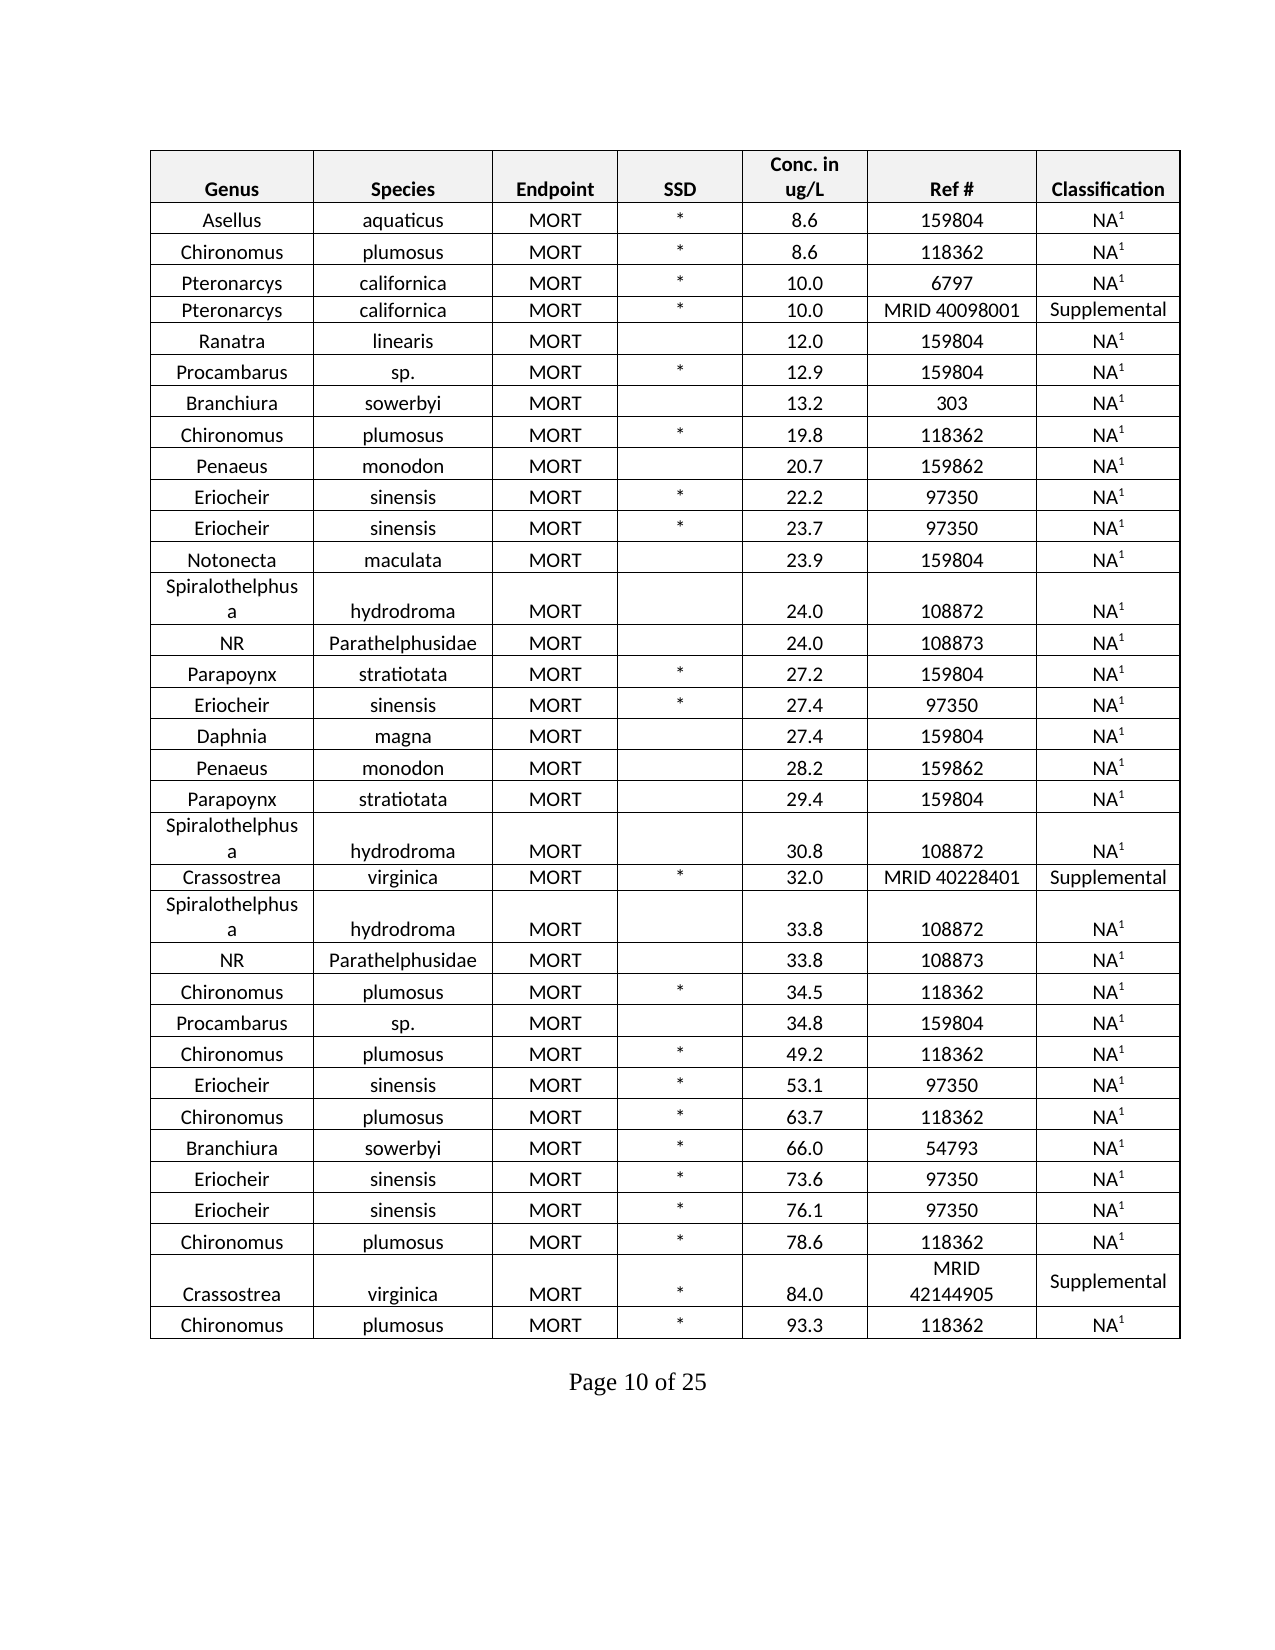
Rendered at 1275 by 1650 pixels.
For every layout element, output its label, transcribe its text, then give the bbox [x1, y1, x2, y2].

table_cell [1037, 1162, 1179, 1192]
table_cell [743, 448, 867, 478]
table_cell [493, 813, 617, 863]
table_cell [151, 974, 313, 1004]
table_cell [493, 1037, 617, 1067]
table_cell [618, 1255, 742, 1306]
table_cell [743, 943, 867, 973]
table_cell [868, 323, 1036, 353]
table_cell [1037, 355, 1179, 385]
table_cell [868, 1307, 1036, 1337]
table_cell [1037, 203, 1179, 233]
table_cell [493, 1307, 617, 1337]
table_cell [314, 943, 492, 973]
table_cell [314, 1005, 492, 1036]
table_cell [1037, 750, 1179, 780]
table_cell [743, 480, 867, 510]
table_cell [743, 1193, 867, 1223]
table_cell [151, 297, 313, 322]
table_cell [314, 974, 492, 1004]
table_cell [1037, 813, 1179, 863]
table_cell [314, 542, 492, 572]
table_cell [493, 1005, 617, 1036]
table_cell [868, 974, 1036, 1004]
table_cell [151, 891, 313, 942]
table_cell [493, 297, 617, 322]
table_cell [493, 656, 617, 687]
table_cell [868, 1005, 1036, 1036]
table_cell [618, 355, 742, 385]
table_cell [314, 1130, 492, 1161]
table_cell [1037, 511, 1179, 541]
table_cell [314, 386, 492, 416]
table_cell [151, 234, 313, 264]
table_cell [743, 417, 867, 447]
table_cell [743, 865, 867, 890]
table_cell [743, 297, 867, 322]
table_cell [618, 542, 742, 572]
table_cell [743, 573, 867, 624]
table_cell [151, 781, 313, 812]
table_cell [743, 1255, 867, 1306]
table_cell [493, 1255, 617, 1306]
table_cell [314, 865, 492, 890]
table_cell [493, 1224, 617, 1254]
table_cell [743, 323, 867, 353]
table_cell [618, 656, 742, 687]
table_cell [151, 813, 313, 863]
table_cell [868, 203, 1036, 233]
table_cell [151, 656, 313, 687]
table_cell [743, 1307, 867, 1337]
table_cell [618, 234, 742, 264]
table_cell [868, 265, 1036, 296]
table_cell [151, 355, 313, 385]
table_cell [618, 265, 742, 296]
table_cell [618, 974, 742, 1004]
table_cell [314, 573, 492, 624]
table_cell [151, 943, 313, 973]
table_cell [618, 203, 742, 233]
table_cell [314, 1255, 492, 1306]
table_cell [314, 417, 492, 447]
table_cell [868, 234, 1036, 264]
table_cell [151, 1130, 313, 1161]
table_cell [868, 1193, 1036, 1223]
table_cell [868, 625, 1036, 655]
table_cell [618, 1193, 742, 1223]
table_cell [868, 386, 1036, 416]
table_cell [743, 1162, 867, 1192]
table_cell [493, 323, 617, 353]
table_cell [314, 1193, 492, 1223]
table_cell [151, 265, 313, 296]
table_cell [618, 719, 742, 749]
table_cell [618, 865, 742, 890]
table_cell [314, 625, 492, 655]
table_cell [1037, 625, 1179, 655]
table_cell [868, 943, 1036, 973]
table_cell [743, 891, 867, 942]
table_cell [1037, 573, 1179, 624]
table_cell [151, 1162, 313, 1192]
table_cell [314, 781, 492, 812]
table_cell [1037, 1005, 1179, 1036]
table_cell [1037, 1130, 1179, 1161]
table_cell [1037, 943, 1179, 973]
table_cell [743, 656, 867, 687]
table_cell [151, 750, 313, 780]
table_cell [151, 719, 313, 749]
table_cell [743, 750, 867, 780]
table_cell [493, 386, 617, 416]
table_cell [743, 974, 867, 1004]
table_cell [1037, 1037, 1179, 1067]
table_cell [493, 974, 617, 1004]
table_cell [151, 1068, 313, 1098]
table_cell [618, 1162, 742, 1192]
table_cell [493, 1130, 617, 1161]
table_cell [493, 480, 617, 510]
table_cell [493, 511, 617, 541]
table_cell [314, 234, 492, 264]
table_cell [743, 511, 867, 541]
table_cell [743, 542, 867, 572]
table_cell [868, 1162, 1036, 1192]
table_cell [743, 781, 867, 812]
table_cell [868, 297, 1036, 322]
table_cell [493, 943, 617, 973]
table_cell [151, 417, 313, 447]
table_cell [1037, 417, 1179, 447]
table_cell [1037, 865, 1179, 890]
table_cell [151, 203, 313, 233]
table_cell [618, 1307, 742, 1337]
table_header Endpoint [493, 151, 617, 202]
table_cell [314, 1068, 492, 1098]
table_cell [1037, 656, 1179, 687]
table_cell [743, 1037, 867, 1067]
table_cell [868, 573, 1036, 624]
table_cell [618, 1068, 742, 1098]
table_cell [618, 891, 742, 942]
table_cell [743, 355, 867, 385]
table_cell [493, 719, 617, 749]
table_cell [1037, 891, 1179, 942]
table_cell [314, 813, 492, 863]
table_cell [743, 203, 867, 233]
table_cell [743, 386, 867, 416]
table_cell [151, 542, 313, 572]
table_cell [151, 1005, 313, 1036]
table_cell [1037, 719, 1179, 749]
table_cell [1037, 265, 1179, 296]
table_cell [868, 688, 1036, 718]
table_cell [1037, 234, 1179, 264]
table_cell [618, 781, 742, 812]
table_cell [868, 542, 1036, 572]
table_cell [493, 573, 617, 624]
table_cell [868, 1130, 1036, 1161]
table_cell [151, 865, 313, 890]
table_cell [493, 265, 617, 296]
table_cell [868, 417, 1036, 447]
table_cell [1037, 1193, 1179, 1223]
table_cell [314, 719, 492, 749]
table_header SSD [618, 151, 742, 202]
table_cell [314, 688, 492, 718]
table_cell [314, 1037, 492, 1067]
table_header Conc. in ug/L [743, 151, 867, 202]
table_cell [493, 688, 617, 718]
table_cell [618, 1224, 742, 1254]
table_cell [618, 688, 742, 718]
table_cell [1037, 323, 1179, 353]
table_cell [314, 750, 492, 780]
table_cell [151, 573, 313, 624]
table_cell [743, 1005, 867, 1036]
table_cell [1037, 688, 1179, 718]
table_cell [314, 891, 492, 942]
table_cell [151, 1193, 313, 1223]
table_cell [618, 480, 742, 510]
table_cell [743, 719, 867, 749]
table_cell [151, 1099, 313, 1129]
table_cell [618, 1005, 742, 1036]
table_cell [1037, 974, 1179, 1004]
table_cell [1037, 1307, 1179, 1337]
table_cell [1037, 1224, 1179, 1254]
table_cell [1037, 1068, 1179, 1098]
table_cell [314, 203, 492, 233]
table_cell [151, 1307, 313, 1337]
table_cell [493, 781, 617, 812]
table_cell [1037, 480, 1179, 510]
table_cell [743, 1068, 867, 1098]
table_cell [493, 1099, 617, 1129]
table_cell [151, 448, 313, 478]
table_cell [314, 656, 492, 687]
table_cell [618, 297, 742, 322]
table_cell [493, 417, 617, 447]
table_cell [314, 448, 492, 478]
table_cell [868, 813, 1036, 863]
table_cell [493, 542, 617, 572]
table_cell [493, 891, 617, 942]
table_header Classification [1037, 151, 1179, 202]
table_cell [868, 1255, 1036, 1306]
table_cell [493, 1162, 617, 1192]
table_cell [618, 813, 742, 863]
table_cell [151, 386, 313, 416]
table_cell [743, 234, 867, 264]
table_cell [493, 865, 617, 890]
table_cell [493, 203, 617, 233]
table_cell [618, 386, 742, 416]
table_header Species [314, 151, 492, 202]
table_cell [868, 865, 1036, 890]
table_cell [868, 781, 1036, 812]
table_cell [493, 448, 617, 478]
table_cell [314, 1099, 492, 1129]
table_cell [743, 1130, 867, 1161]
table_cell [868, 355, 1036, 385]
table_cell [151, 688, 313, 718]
table_header Ref # [868, 151, 1036, 202]
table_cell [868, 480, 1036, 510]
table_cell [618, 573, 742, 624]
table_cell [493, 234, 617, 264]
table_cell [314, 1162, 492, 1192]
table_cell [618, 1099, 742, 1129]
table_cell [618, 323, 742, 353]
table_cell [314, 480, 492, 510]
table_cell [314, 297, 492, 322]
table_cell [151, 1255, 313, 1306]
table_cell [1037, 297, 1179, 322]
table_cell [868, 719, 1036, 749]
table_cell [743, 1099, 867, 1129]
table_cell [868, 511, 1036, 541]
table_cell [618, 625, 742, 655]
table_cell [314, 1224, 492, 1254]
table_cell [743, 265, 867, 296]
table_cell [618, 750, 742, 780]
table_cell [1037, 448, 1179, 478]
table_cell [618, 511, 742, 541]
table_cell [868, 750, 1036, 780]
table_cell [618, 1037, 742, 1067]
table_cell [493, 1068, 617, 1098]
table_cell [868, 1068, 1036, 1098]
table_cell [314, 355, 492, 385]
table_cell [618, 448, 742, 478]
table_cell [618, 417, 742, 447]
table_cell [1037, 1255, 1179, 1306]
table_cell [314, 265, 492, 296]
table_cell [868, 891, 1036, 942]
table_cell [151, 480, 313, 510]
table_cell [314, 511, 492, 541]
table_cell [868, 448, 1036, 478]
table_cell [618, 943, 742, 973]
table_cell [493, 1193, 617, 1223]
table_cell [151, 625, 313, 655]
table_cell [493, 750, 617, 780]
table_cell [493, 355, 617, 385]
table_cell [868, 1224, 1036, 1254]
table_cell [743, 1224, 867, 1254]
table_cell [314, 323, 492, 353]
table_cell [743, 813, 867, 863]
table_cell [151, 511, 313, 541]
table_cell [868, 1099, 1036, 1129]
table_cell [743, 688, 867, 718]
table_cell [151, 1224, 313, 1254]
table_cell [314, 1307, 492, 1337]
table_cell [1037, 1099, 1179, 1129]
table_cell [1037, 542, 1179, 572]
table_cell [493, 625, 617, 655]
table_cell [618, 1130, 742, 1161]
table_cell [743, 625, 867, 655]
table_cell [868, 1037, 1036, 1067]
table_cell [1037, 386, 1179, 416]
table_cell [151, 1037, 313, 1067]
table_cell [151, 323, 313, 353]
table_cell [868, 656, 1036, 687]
table_header Genus [151, 151, 313, 202]
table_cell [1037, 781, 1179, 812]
